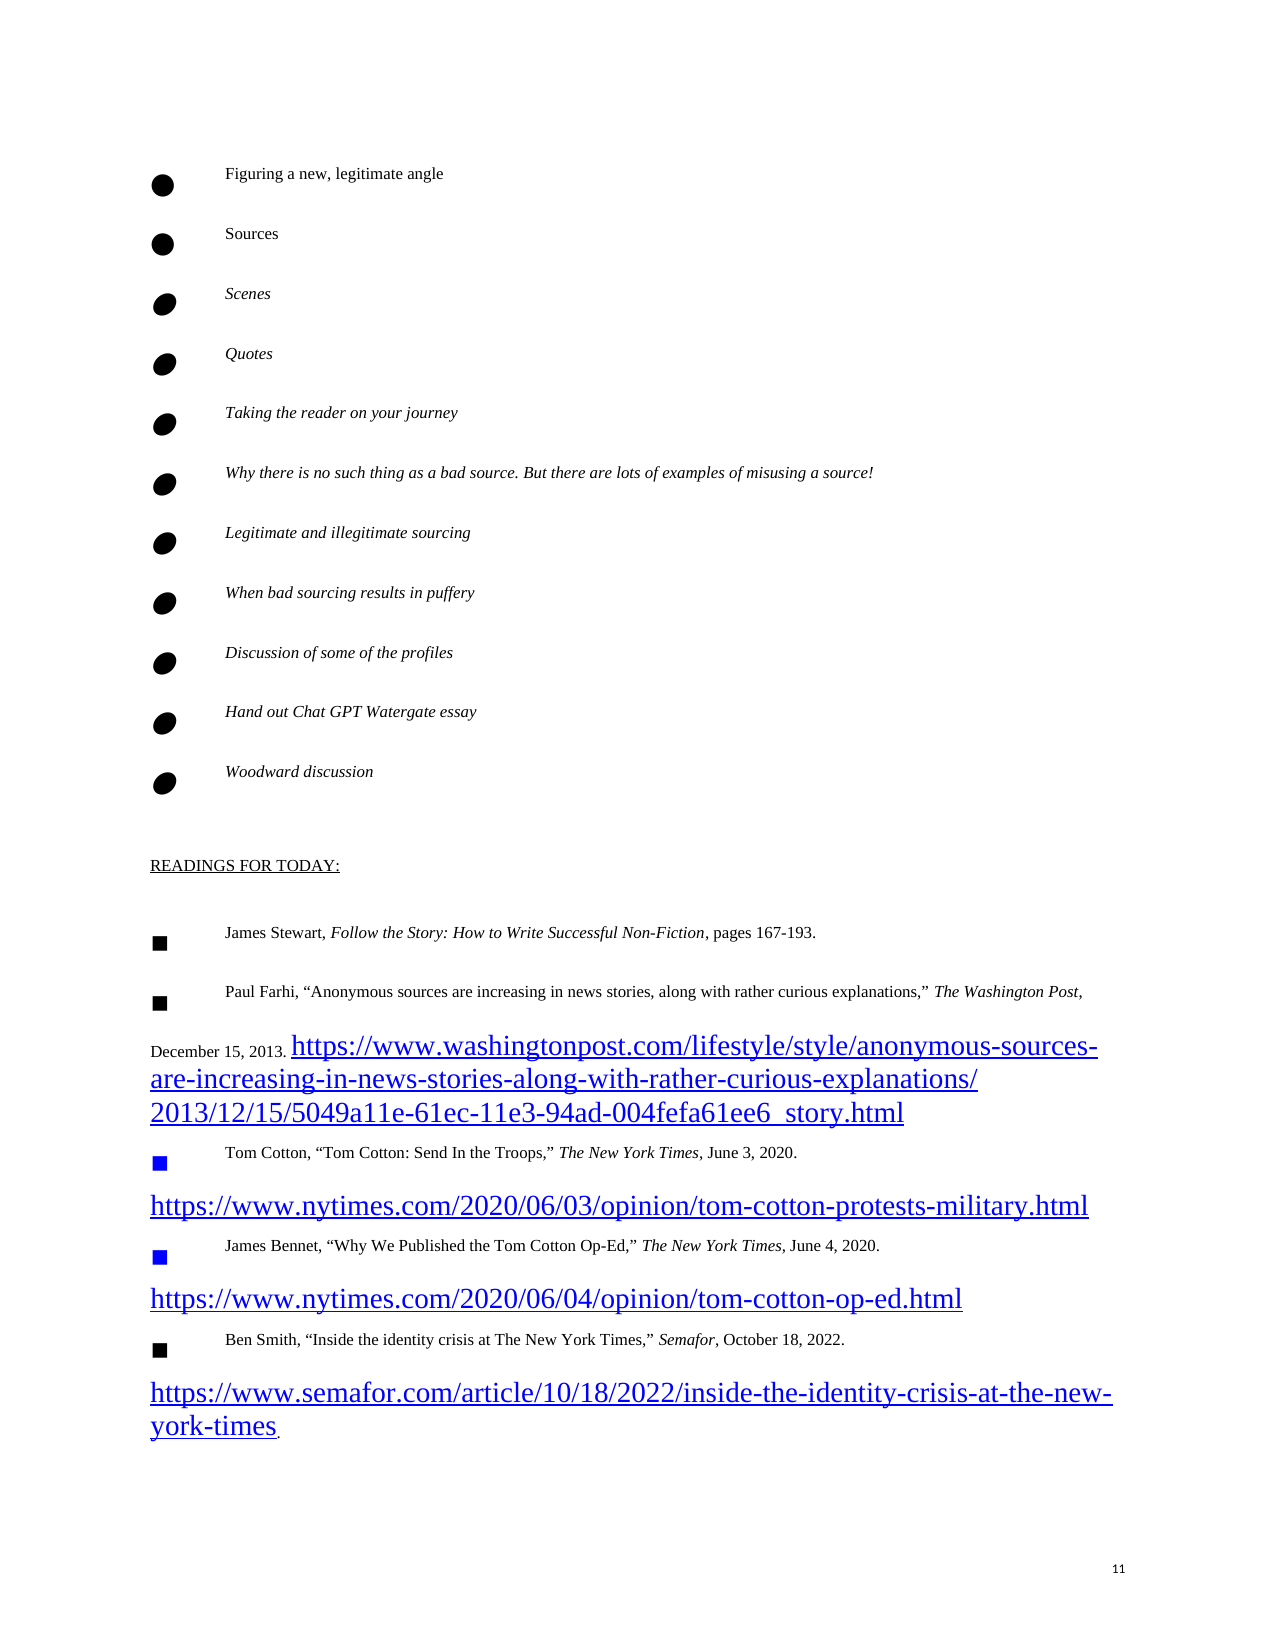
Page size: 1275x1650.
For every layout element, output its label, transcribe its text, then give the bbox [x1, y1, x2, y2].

list Ben Smith, “Inside the identity crisis at The New York Times,” Semafor, October 18, 2022. https://www.semafor.com/article/10/18/2022/inside-the-identity-crisis-at-the-new-york-times. [150, 1315, 1125, 1442]
list James Stewart, Follow the Story: How to Write Successful Non-Fiction, pages 167-193. [150, 908, 1125, 968]
list When bad sourcing results in puffery [150, 568, 1125, 628]
list Legitimate and illegitimate sourcing [150, 509, 1125, 568]
list Tom Cotton, “Tom Cotton: Send In the Troops,” The New York Times, June 3, 2020. https://www.nytimes.com/2020/06/03/opinion/tom-cotton-protests-military.html [150, 1128, 1125, 1222]
list Sources [150, 210, 1125, 269]
list Quotes [150, 329, 1125, 389]
list Scenes [150, 269, 1125, 329]
text READINGS FOR TODAY: [150, 841, 1125, 875]
list Discussion of some of the profiles [150, 628, 1125, 688]
list James Bennet, “Why We Published the Tom Cotton Op-Ed,” The New York Times, June 4, 2020. https://www.nytimes.com/2020/06/04/opinion/tom-cotton-op-ed.html [150, 1222, 1125, 1315]
list Taking the reader on your journey [150, 389, 1125, 449]
list Woodward discussion [150, 748, 1125, 808]
list Paul Farhi, “Anonymous sources are increasing in news stories, along with rather curious explanations,” The Washington Post, December 15, 2013. https://www.washingtonpost.com/lifestyle/style/anonymous-sources-are-increasing-in-news-stories-along-with-rather-curious-explanations/2013/12/15/5049a11e-61ec-11e3-94ad-004fefa61ee6_story.html [150, 968, 1125, 1128]
list Figuring a new, legitimate angle [150, 150, 1125, 210]
list Hand out Chat GPT Watergate essay [150, 688, 1125, 748]
list Why there is no such thing as a bad source. But there are lots of examples of misusing a source! [150, 449, 1125, 509]
